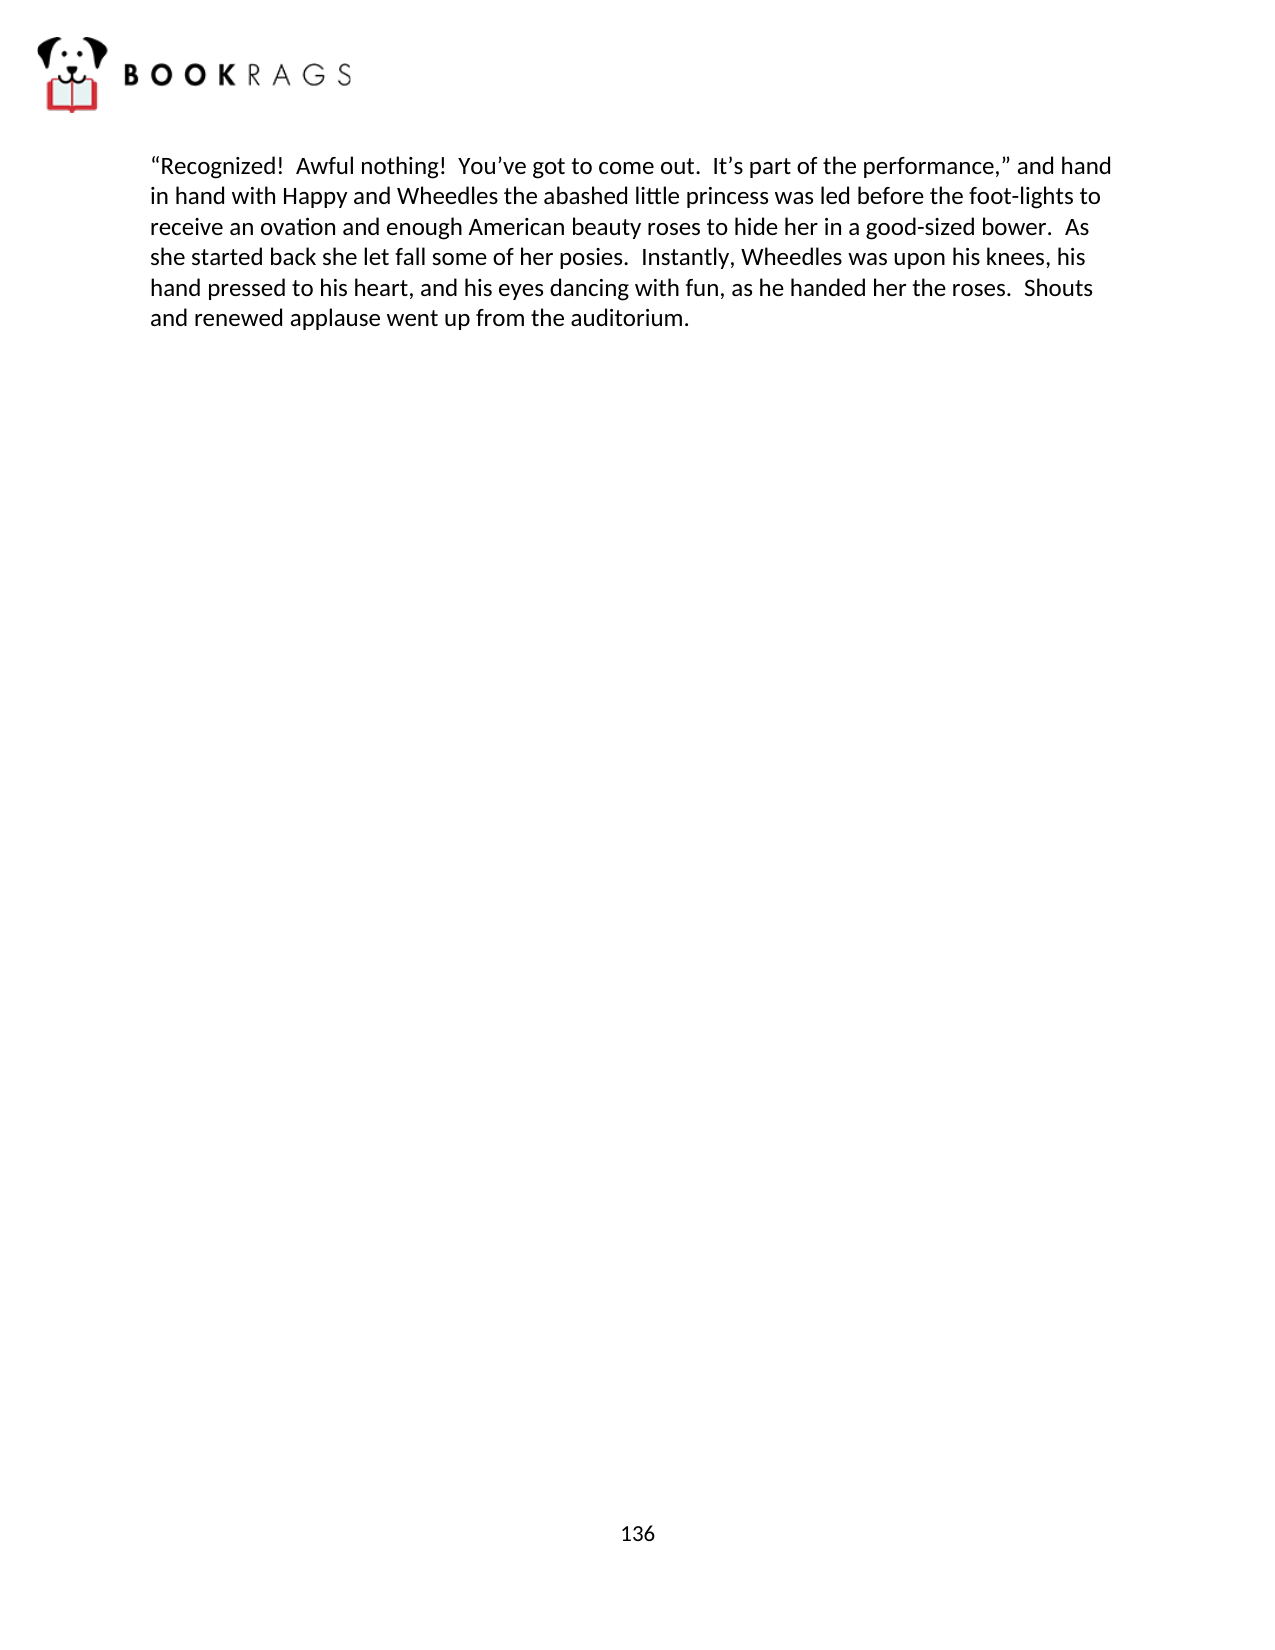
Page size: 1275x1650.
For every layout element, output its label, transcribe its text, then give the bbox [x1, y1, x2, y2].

text “Recognized! Awful nothing! You’ve got to come out. It’s part of the performance,” and hand in hand with Happy and Wheedles the abashed little princess was led before the foot-lights to receive an ovation and enough American beauty roses to hide her in a good-sized bower. As she started back she let fall some of her posies. Instantly, Wheedles was upon his knees, his hand pressed to his heart, and his eyes dancing with fun, as he handed her the roses. Shouts and renewed applause went up from the auditorium. [150, 150, 1125, 333]
picture [37, 37, 351, 113]
